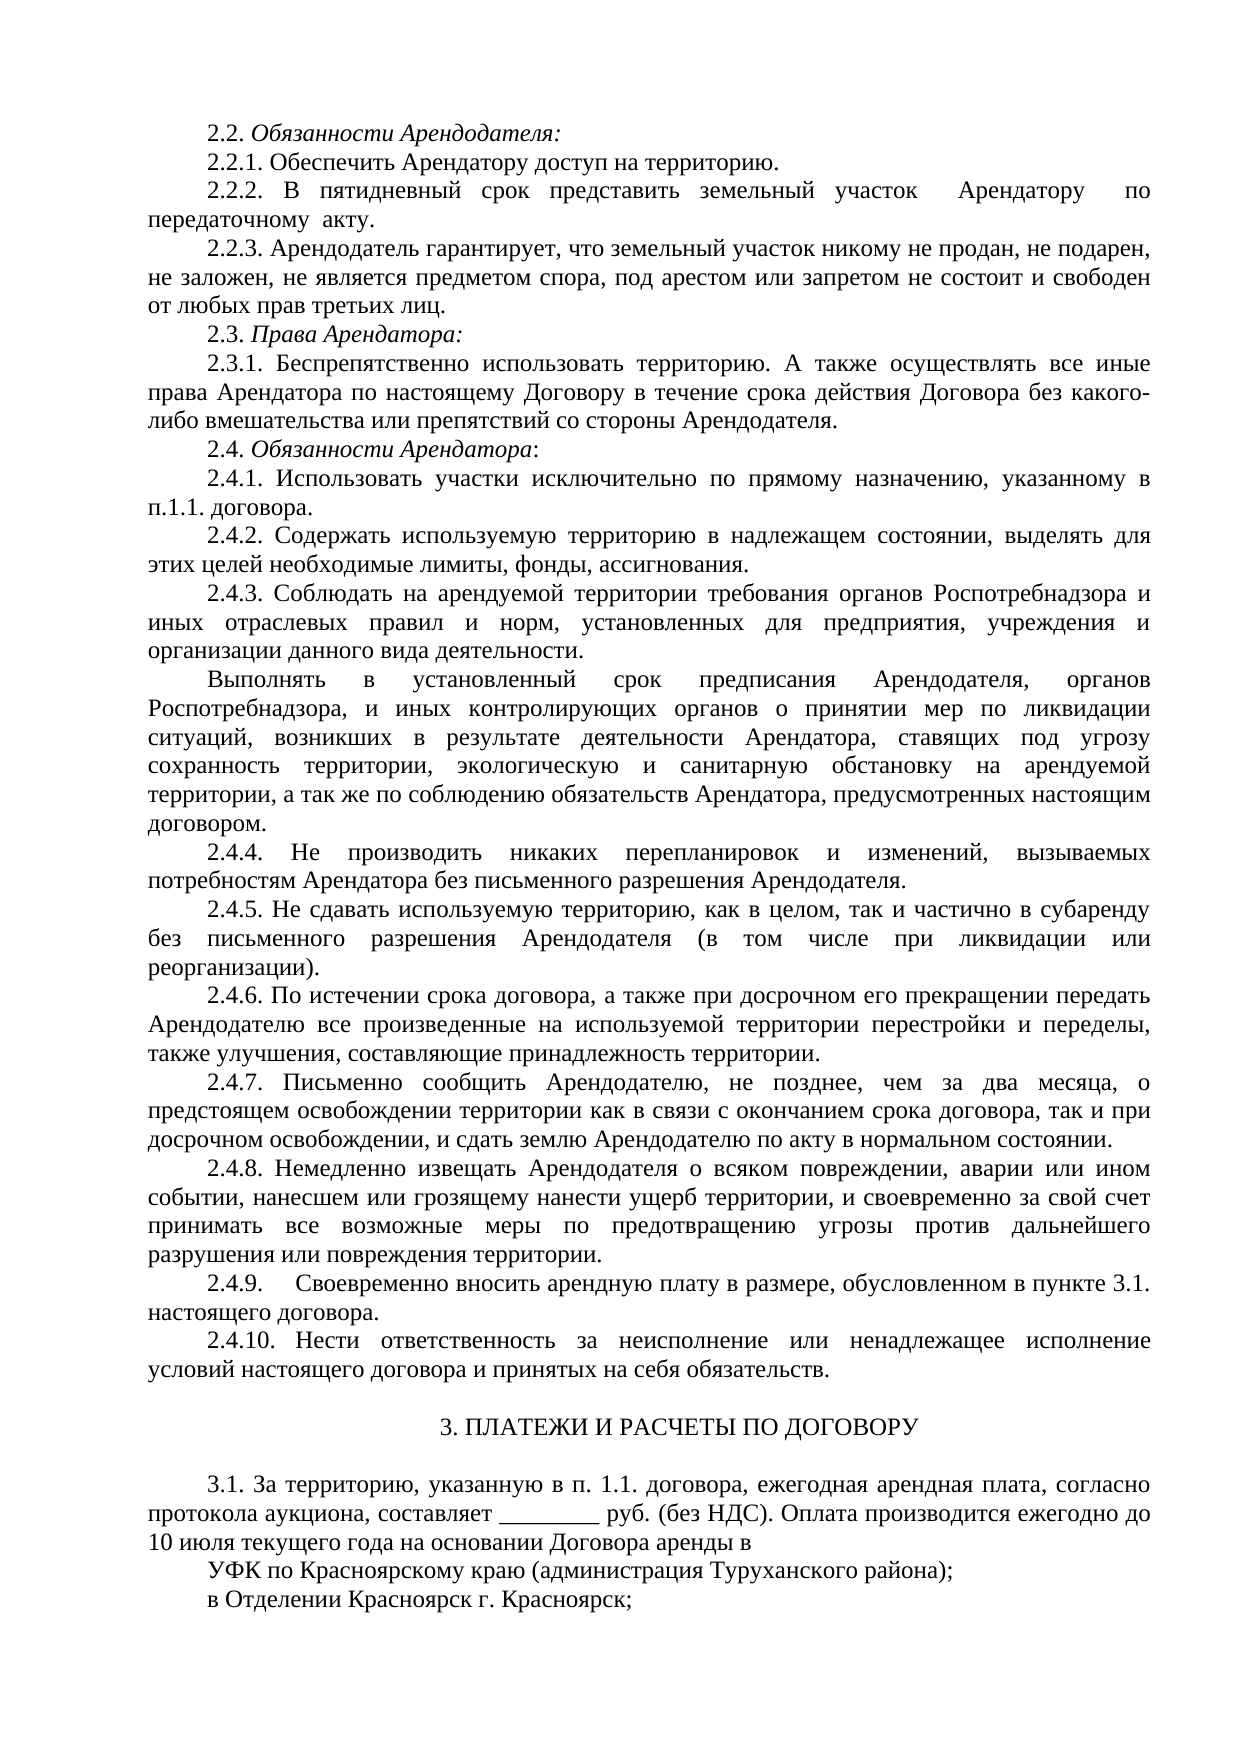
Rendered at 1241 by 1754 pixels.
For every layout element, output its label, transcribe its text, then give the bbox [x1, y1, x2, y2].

text 2.4.1. Использовать участки исключительно по прямому назначению, указанному в п.1.1. договора. [148, 463, 1152, 521]
text 2.4.2. Содержать используемую территорию в надлежащем состоянии, выделять для этих целей необходимые лимиты, фонды, ассигнования. [148, 521, 1152, 578]
text 2.2.3. Арендодатель гарантирует, что земельный участок никому не продан, не подарен, не заложен, не является предметом спора, под арестом или запретом не состоит и свободен от любых прав третьих лиц. [148, 233, 1152, 319]
text Выполнять в установленный срок предписания Арендодателя, органов Роспотребнадзора, и иных контролирующих органов о принятии мер по ликвидации ситуаций, возникших в результате деятельности Арендатора, ставящих под угрозу сохранность территории, экологическую и санитарную обстановку на арендуемой территории, а так же по соблюдению обязательств Арендатора, предусмотренных настоящим договором. [148, 664, 1152, 837]
text 2.4.5. Не сдавать используемую территорию, как в целом, так и частично в субаренду без письменного разрешения Арендодателя (в том числе при ликвидации или реорганизации). [148, 894, 1152, 981]
text 2.4.8. Немедленно извещать Арендодателя о всяком повреждении, аварии или ином событии, нанесшем или грозящему нанести ущерб территории, и своевременно за свой счет принимать все возможные меры по предотвращению угрозы против дальнейшего разрушения или повреждения территории. [148, 1153, 1152, 1268]
text 2.3. Права Арендатора: [148, 319, 1152, 348]
text 2.2.2. В пятидневный срок представить земельный участок Арендатору по передаточному акту. [148, 176, 1152, 233]
text 2.2.1. Обеспечить Арендатору доступ на территорию. [148, 147, 1152, 176]
text 2.4.9. Своевременно вносить арендную плату в размере, обусловленном в пункте 3.1. настоящего договора. [148, 1268, 1152, 1326]
text 2.4.10. Нести ответственность за неисполнение или ненадлежащее исполнение условий настоящего договора и принятых на себя обязательств. [148, 1326, 1152, 1383]
text 2.4.7. Письменно сообщить Арендодателю, не позднее, чем за два месяца, о предстоящем освобождении территории как в связи с окончанием срока договора, так и при досрочном освобождении, и сдать землю Арендодателю по акту в нормальном состоянии. [148, 1067, 1152, 1153]
table_header УФК по Красноярскому краю (администрация Туруханского района); [136, 1556, 1151, 1584]
text 2.2. Обязанности Арендодателя: [148, 118, 1152, 147]
text 2.3.1. Беспрепятственно использовать территорию. А также осуществлять все иные права Арендатора по настоящему Договору в течение срока действия Договора без какого-либо вмешательства или препятствий со стороны Арендодателя. [148, 348, 1152, 434]
text 2.4.3. Соблюдать на арендуемой территории требования органов Роспотребнадзора и иных отраслевых правил и норм, установленных для предприятия, учреждения и организации данного вида деятельности. [148, 578, 1152, 664]
text 2.4.6. По истечении срока договора, а также при досрочном его прекращении передать Арендодателю все произведенные на используемой территории перестройки и переделы, также улучшения, составляющие принадлежность территории. [148, 981, 1152, 1067]
table_cell в Отделении Красноярск г. Красноярск; [136, 1584, 1151, 1613]
text 2.4.4. Не производить никаких перепланировок и изменений, вызываемых потребностям Арендатора без письменного разрешения Арендодателя. [148, 837, 1152, 894]
text 3. ПЛАТЕЖИ И РАСЧЕТЫ ПО ДОГОВОРУ [148, 1412, 1152, 1441]
text 2.4. Обязанности Арендатора: [148, 434, 1152, 463]
text 3.1. За территорию, указанную в п. 1.1. договора, ежегодная арендная плата, согласно протокола аукциона, составляет ________ руб. (без НДС). Оплата производится ежегодно до 10 июля текущего года на основании Договора аренды в [148, 1469, 1152, 1556]
